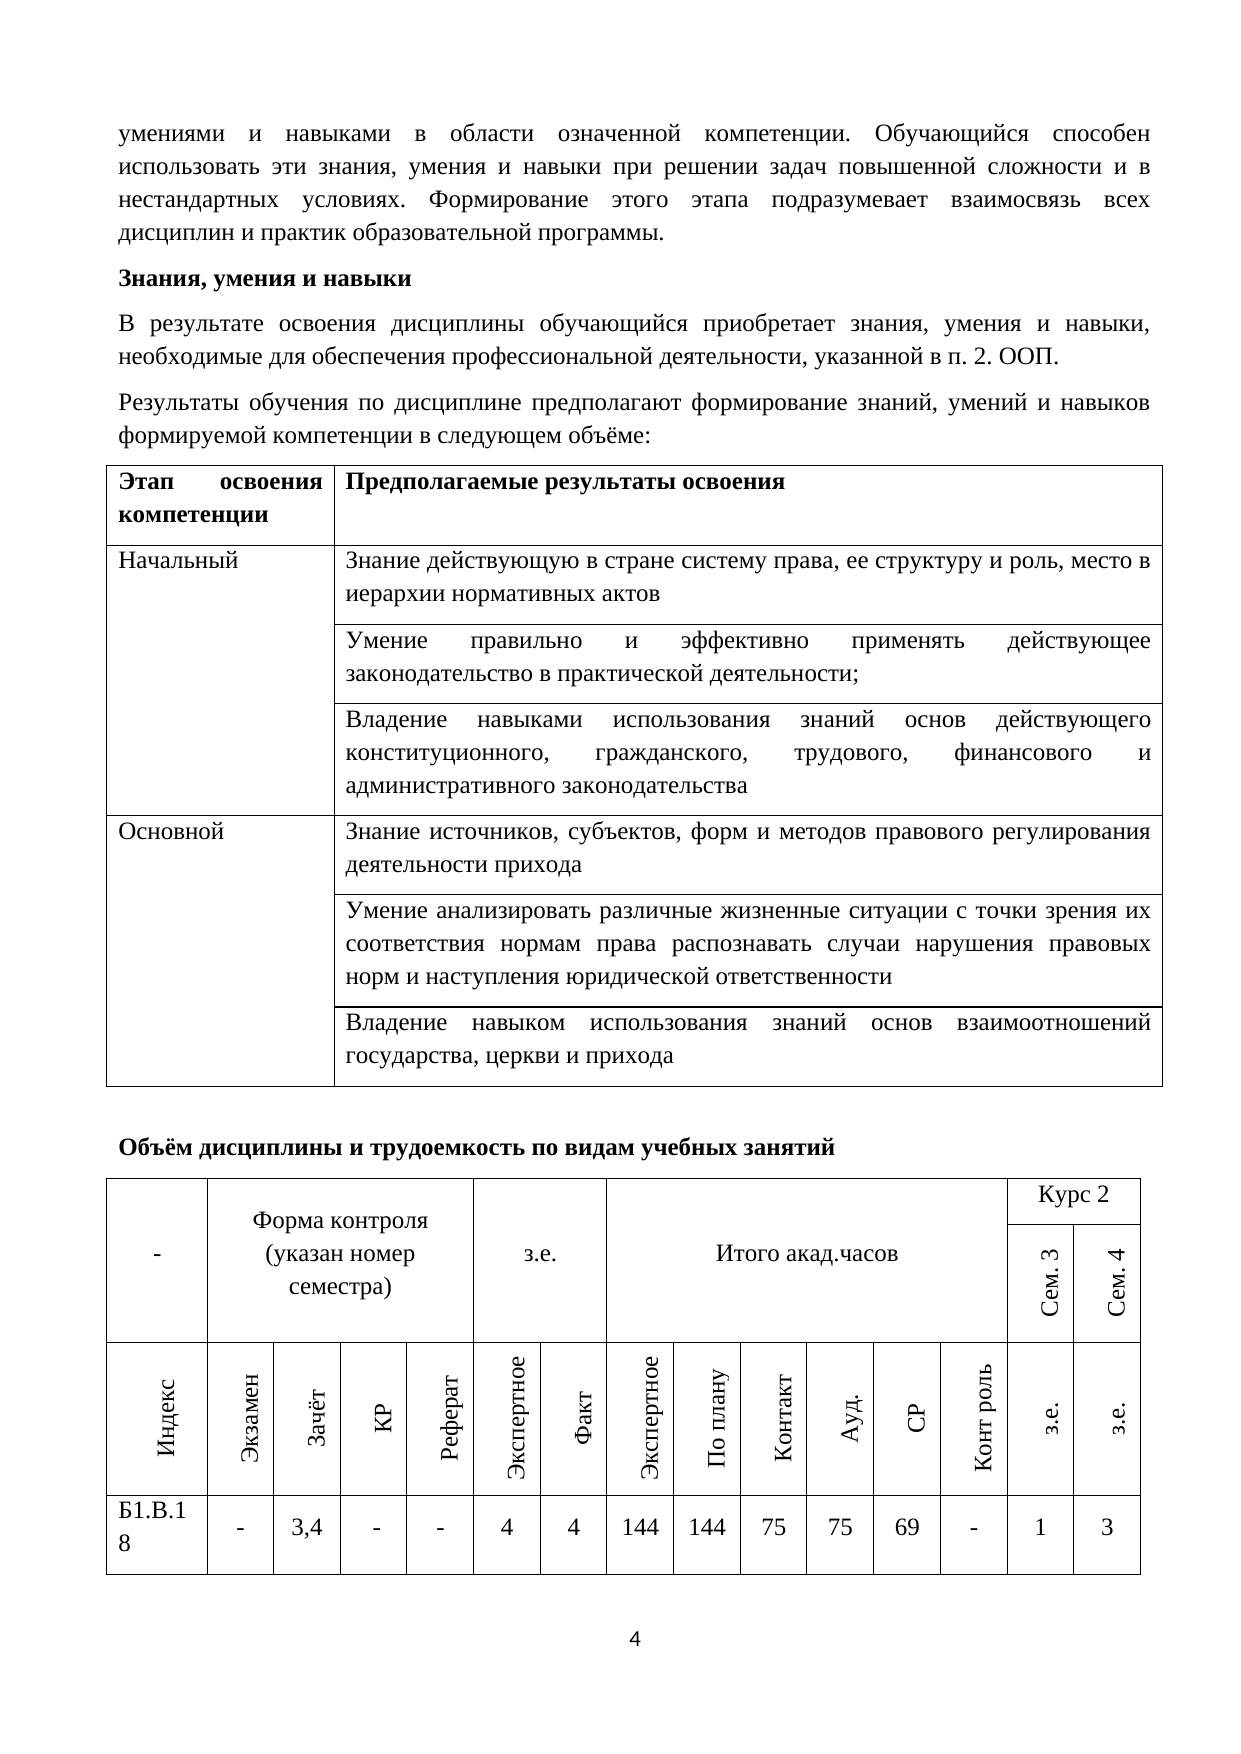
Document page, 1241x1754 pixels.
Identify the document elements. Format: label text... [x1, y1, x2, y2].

table_cell Начальный [107, 546, 334, 815]
table_cell - [341, 1496, 406, 1574]
table_cell Знание действующую в стране систему права, ее структуру и роль, место в иерархии нормативных актов [335, 546, 1162, 624]
table_cell Реферат [407, 1343, 473, 1494]
table_cell 144 [674, 1496, 740, 1574]
table_cell 4 [541, 1496, 606, 1574]
table_header - [107, 1179, 207, 1342]
table_cell 3 [1074, 1496, 1140, 1574]
table_cell Умение правильно и эффективно применять действующее законодательство в практической деятельности; [335, 625, 1162, 703]
table_cell Экспертное [607, 1343, 673, 1494]
table_cell 75 [741, 1496, 806, 1574]
table_cell - [407, 1496, 473, 1574]
table_cell 75 [807, 1496, 873, 1574]
table_cell Конт роль [941, 1343, 1007, 1494]
table_cell Владение навыком использования знаний основ взаимоотношений государства, церкви и прихода [335, 1008, 1162, 1086]
table_cell По плану [674, 1343, 740, 1494]
table_cell 1 [1008, 1496, 1073, 1574]
table_cell Экспертное [474, 1343, 540, 1494]
table_cell Контакт часы [741, 1343, 806, 1494]
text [118, 118, 1152, 246]
table_cell - [941, 1496, 1007, 1574]
table_cell з.е. [1008, 1343, 1073, 1494]
table_cell Экзамен [208, 1343, 273, 1494]
text Результаты обучения по дисциплине предполагают формирование знаний, умений и навыков формируемой компетенции в следующем объёме: [118, 387, 1152, 448]
table_cell Сем. 4 [1074, 1225, 1140, 1342]
table_cell 69 [874, 1496, 940, 1574]
table_cell Основной [107, 816, 334, 1086]
table_header Предполагаемые результаты освоения [335, 466, 1162, 544]
table_cell Ауд. [807, 1343, 873, 1494]
table_cell Умение анализировать различные жизненные ситуации с точки зрения их соответствия нормам права распознавать случаи нарушения правовых норм и наступления юридической ответственности [335, 895, 1162, 1006]
table_cell Факт [541, 1343, 606, 1494]
table_header з.е. [474, 1179, 606, 1342]
table_cell КР [341, 1343, 406, 1494]
table_header Форма контроля (указан номер семестра) [208, 1179, 473, 1342]
table_header Итого акад.часов [607, 1179, 1007, 1342]
table_cell Сем. 3 [1008, 1225, 1073, 1342]
table_header Этап освоения компетенции [107, 466, 334, 544]
table_cell Индекс [107, 1343, 207, 1494]
table_cell Зачёт [274, 1343, 340, 1494]
table_cell - [208, 1496, 273, 1574]
subtitle Объём дисциплины и трудоемкость по видам учебных занятий [118, 1132, 1152, 1161]
table_cell 4 [474, 1496, 540, 1574]
table_cell Б1.В.18 [107, 1496, 207, 1574]
table_cell Владение навыками использования знаний основ действующего конституционного, гражданского, трудового, финансового и административного законодательства [335, 704, 1162, 815]
table_cell Знание источников, субъектов, форм и методов правового регулирования деятельности прихода [335, 816, 1162, 894]
table_header Курс 2 [1008, 1179, 1140, 1224]
text В результате освоения дисциплины обучающийся приобретает знания, умения и навыки, необходимые для обеспечения профессиональной деятельности, указанной в п. 2. ООП. [118, 308, 1152, 370]
table_cell 3,4 [274, 1496, 340, 1574]
table_cell 144 [607, 1496, 673, 1574]
subtitle Знания, умения и навыки [118, 263, 1152, 291]
table_cell з.е. [1074, 1343, 1140, 1494]
table_cell СР [874, 1343, 940, 1494]
